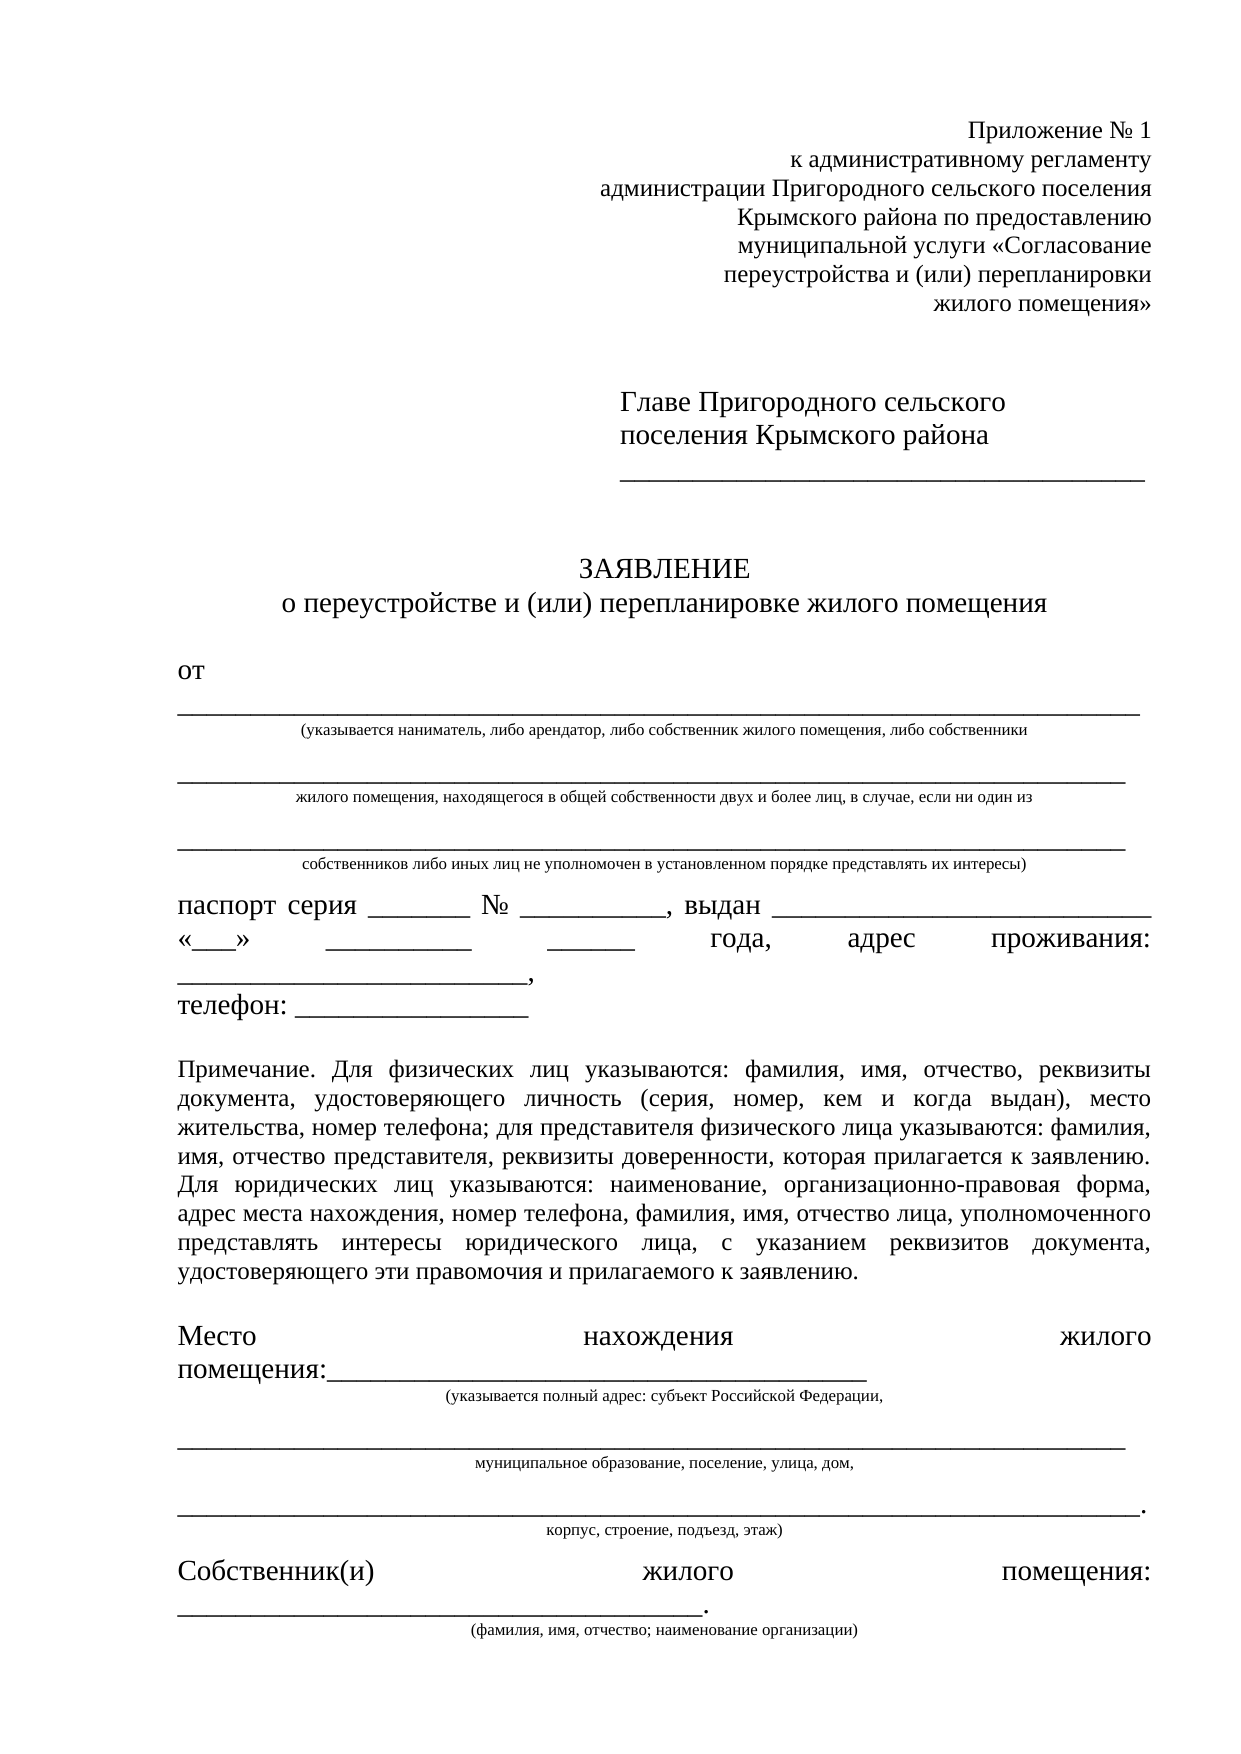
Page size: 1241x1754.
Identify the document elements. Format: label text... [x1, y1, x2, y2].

text жилого помещения» [177, 288, 1152, 317]
text Крымского района по предоставлению [177, 202, 1152, 230]
text поселения Крымского района [620, 417, 1152, 451]
text от __________________________________________________________________ [177, 652, 1152, 719]
text собственников либо иных лиц не уполномочен в установленном порядке представлять их интересы) [177, 853, 1152, 887]
text Место нахождения жилого помещения:_____________________________________ [177, 1318, 1152, 1385]
text (указывается наниматель, либо арендатор, либо собственник жилого помещения, либо собственники [177, 719, 1152, 753]
text муниципальное образование, поселение, улица, дом, [177, 1452, 1152, 1486]
text телефон: ________________ [177, 987, 1152, 1021]
text ЗАЯВЛЕНИЕ [177, 551, 1152, 585]
text ____________________________________ [620, 451, 1152, 484]
text (фамилия, имя, отчество; наименование организации) [177, 1620, 1152, 1653]
text __________________________________________________________________. [177, 1486, 1152, 1519]
text о переустройстве и (или) перепланировке жилого помещения [177, 585, 1152, 618]
text переустройства и (или) перепланировки [177, 259, 1152, 288]
text Примечание. Для физических лиц указываются: фамилия, имя, отчество, реквизиты документа, удостоверяющего личность (серия, номер, кем и когда выдан), место жительства, номер телефона; для представителя физического лица указываются: фамилия, имя, отчество представителя, реквизиты доверенности, которая прилагается к заявлению. Для юридических лиц указываются: наименование, организационно-правовая форма, адрес места нахождения, номер телефона, фамилия, имя, отчество лица, уполномоченного представлять интересы юридического лица, с указанием реквизитов документа, удостоверяющего эти правомочия и прилагаемого к заявлению. [177, 1054, 1152, 1284]
text Собственник(и) жилого помещения: ____________________________________. [177, 1553, 1152, 1620]
text _________________________________________________________________ [177, 1419, 1152, 1452]
text Приложение № 1 [177, 115, 1152, 144]
text муниципальной услуги «Согласование [177, 230, 1152, 259]
text _________________________________________________________________ [177, 753, 1152, 786]
text паспорт серия _______ № __________, выдан __________________________ «___» __________ ______ года, адрес проживания: ________________________, [177, 887, 1152, 987]
text (указывается полный адрес: субъект Российской Федерации, [177, 1385, 1152, 1419]
text _________________________________________________________________ [177, 820, 1152, 853]
text администрации Пригородного сельского поселения [177, 173, 1152, 202]
text корпус, строение, подъезд, этаж) [177, 1519, 1152, 1553]
text жилого помещения, находящегося в общей собственности двух и более лиц, в случае, если ни один из [177, 786, 1152, 820]
text Главе Пригородного сельского [620, 384, 1152, 417]
text к административному регламенту [177, 144, 1152, 173]
